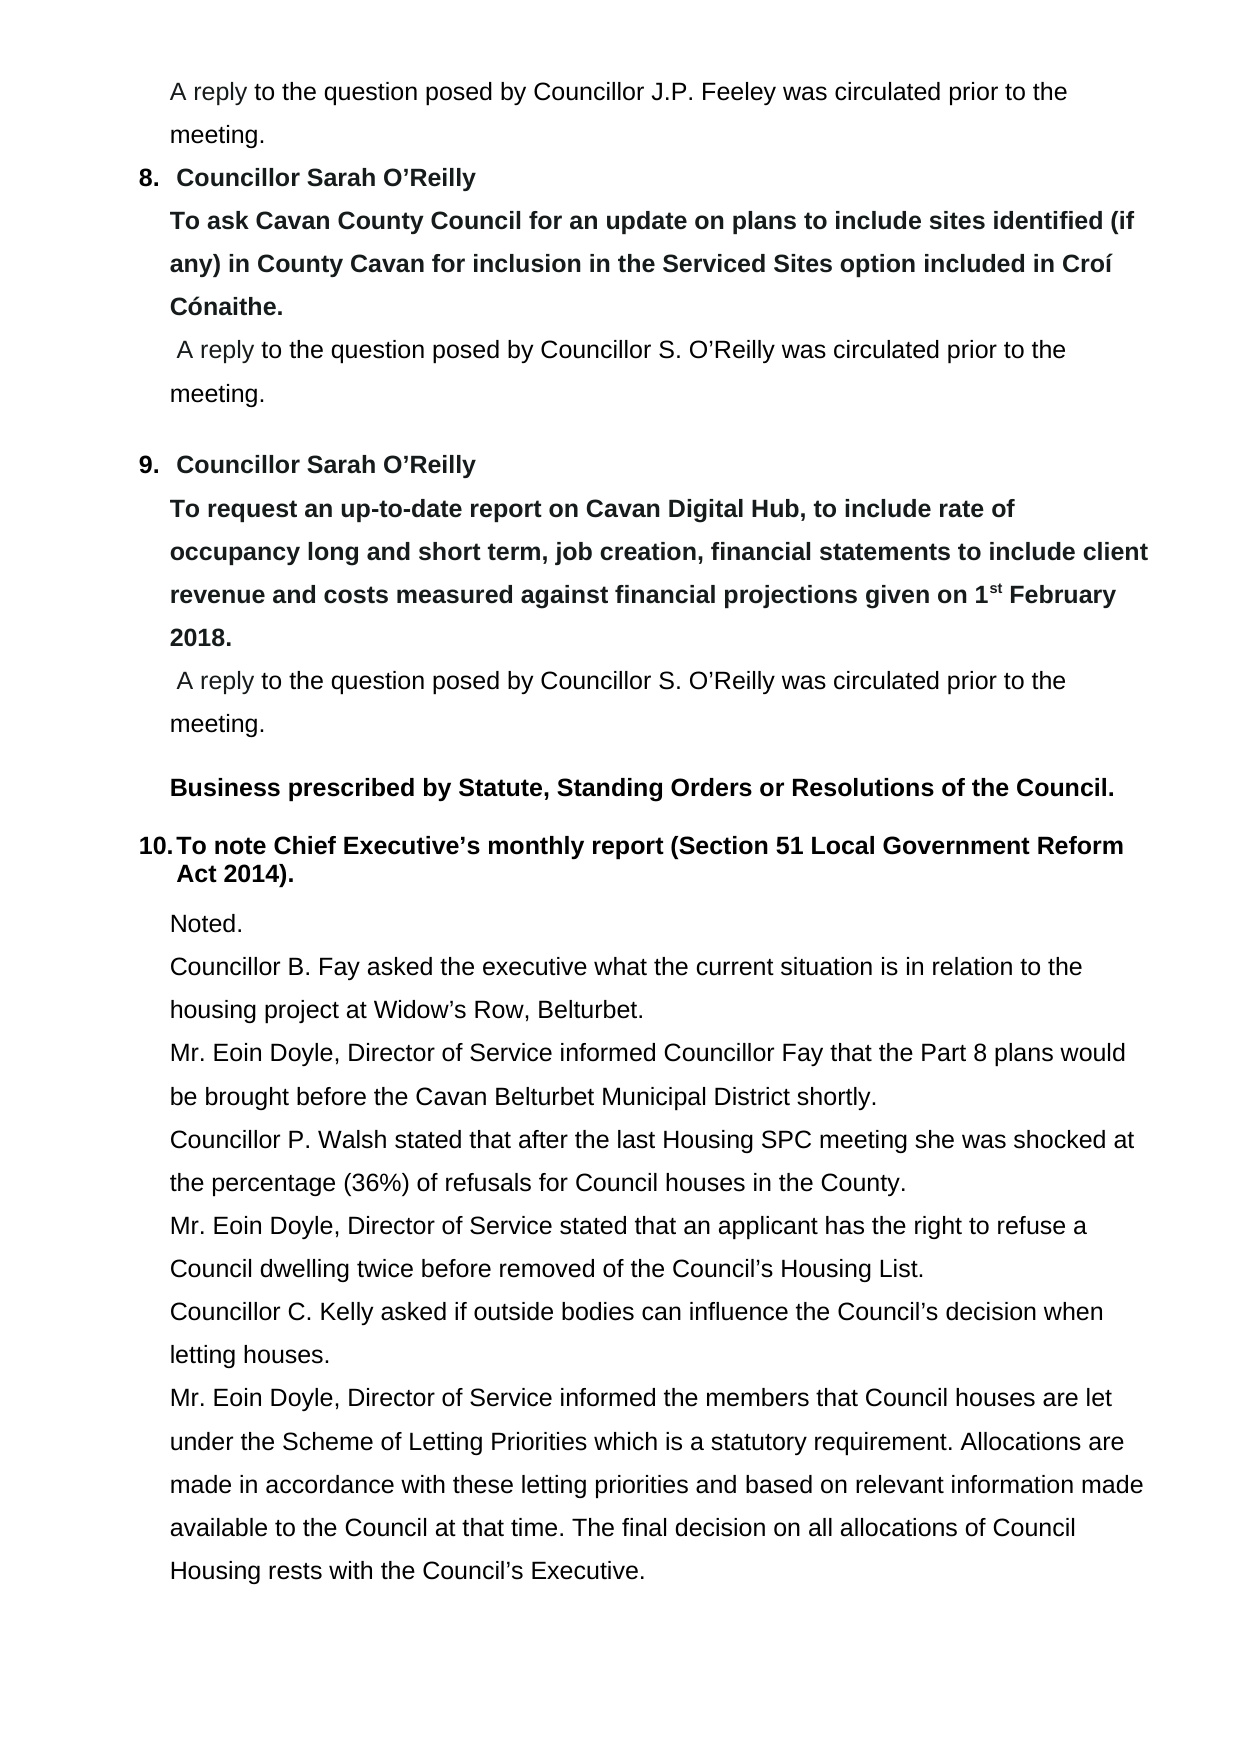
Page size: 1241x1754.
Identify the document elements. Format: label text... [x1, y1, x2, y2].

text Councillor B. Fay asked the executive what the current situation is in relation to the housing project at Widow’s Row, Belturbet. [169, 952, 1152, 1024]
list Councillor Sarah O’Reilly [139, 163, 1152, 192]
list To note Chief Executive’s monthly report (Section 51 Local Government Reform Act 2014). [139, 831, 1152, 888]
text A reply to the question posed by Councillor S. O’Reilly was circulated prior to the meeting. [169, 336, 1152, 407]
text Councillor C. Kelly asked if outside bodies can influence the Council’s decision when letting houses. [169, 1297, 1152, 1369]
text Mr. Eoin Doyle, Director of Service informed Councillor Fay that the Part 8 plans would be brought before the Cavan Belturbet Municipal District shortly. [169, 1038, 1152, 1110]
text Business prescribed by Statute, Standing Orders or Resolutions of the Council. [94, 773, 1152, 802]
text Mr. Eoin Doyle, Director of Service informed the members that Council houses are let under the Scheme of Letting Priorities which is a statutory requirement. Allocations are made in accordance with these letting priorities and based on relevant information made available to the Council at that time. The final decision on all allocations of Council Housing rests with the Council’s Executive. [169, 1383, 1152, 1585]
text Councillor P. Walsh stated that after the last Housing SPC meeting she was shocked at the percentage (36%) of refusals for Council houses in the County. [169, 1125, 1152, 1197]
text To ask Cavan County Council for an update on plans to include sites identified (if any) in County Cavan for inclusion in the Serviced Sites option included in Croí Cónaithe. [169, 206, 1152, 321]
text To request an up-to-date report on Cavan Digital Hub, to include rate of occupancy long and short term, job creation, financial statements to include client revenue and costs measured against financial projections given on 1st February 2018. [169, 494, 1152, 652]
list Councillor Sarah O’Reilly [139, 451, 1152, 479]
text Mr. Eoin Doyle, Director of Service stated that an applicant has the right to refuse a Council dwelling twice before removed of the Council’s Housing List. [169, 1211, 1152, 1283]
text A reply to the question posed by Councillor J.P. Feeley was circulated prior to the meeting. [169, 77, 1152, 149]
text A reply to the question posed by Councillor S. O’Reilly was circulated prior to the meeting. [169, 666, 1152, 738]
text Noted. [169, 909, 1152, 938]
